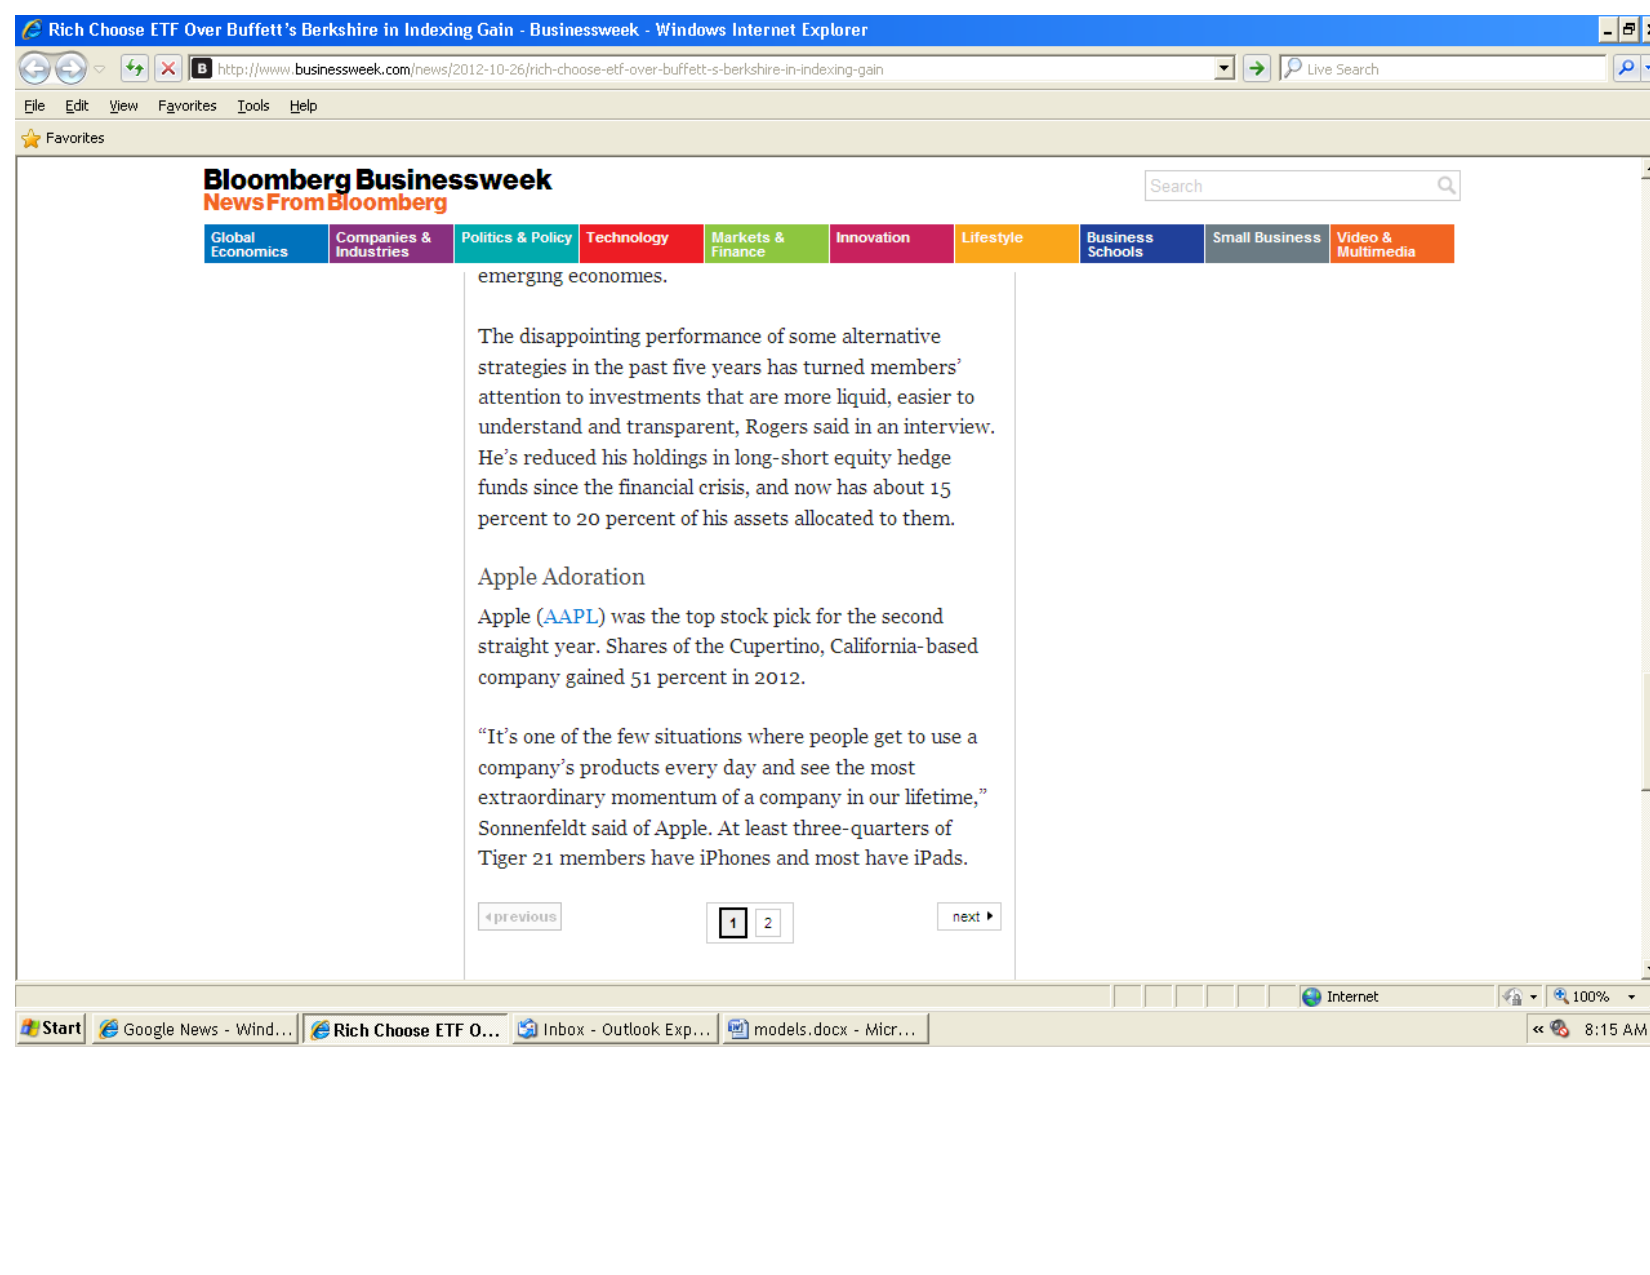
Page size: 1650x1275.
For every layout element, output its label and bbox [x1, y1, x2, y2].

picture [15, 15, 1650, 1047]
